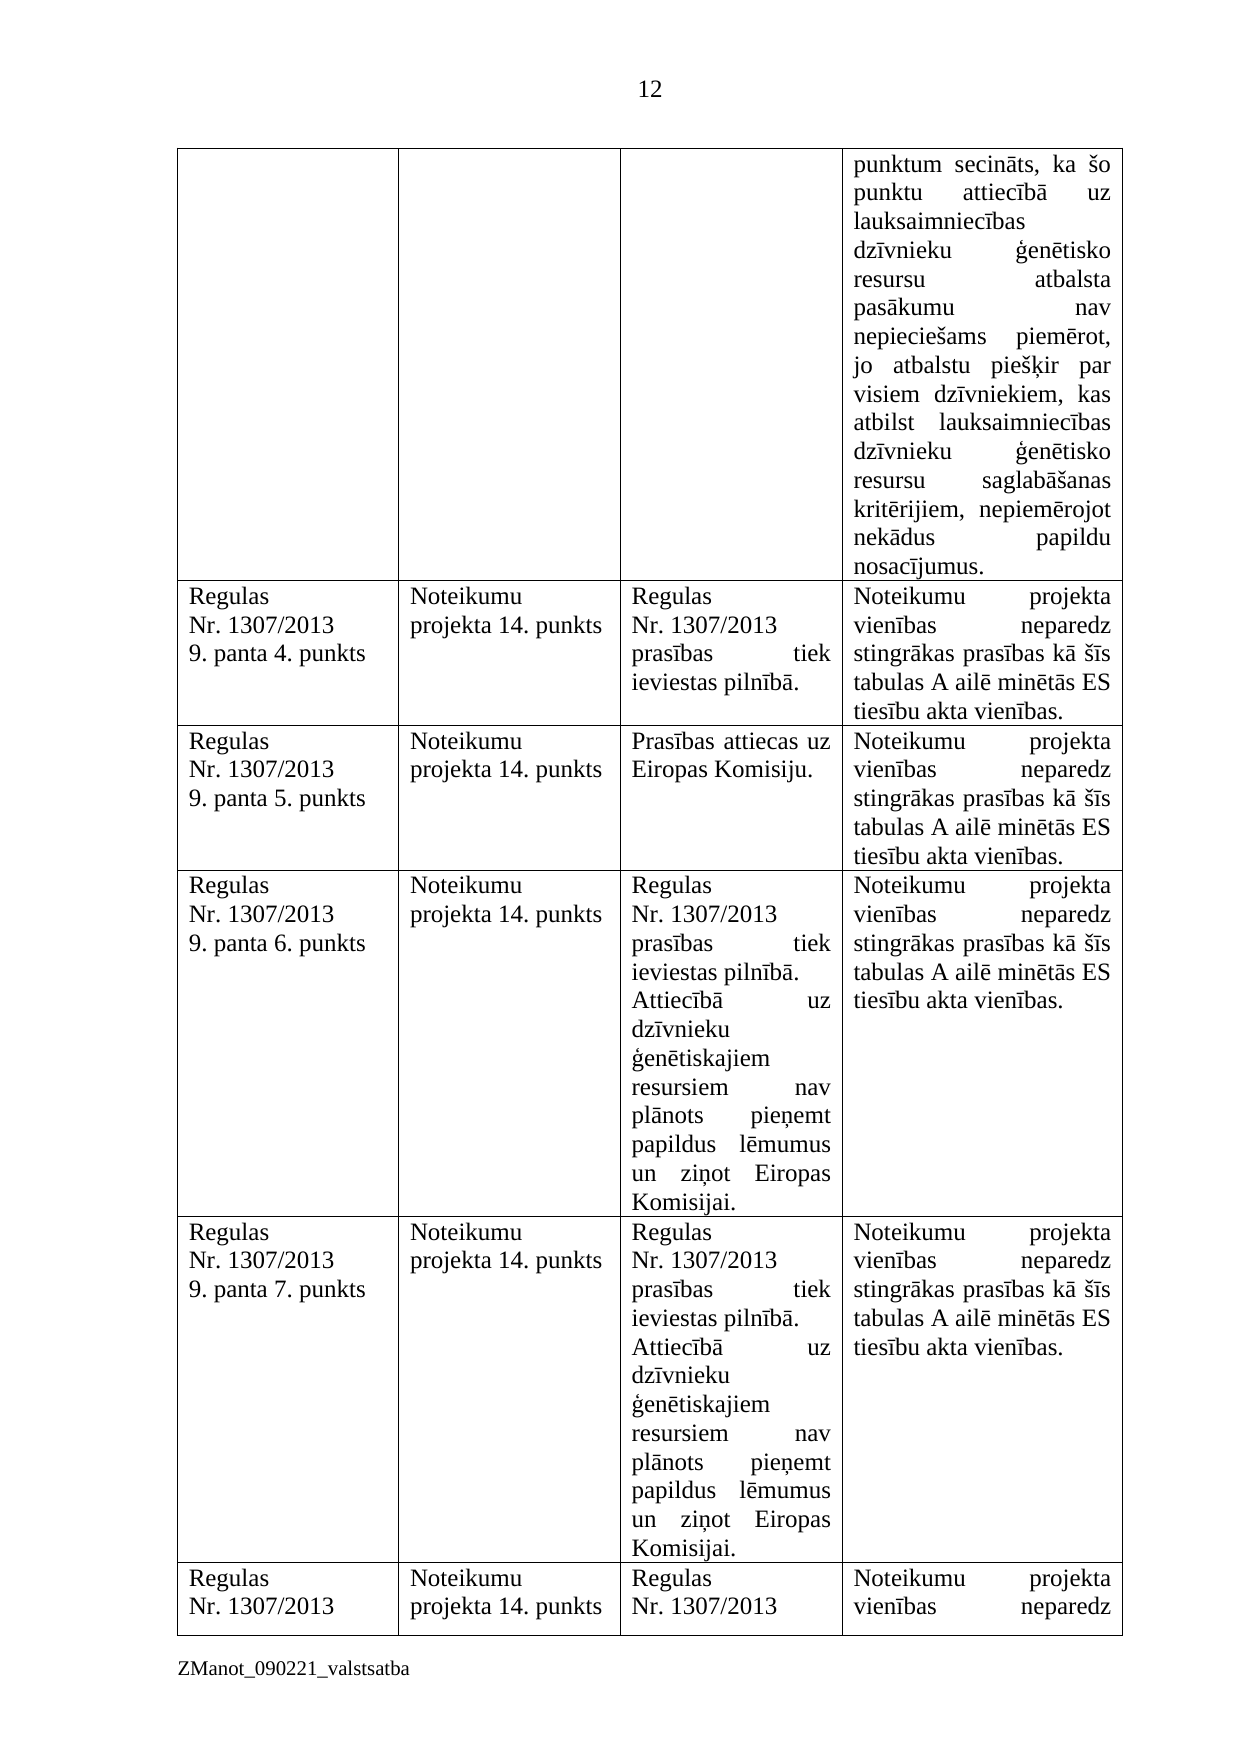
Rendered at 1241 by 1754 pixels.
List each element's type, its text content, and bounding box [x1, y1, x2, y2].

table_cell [399, 149, 620, 580]
table_cell Noteikumu projekta vienības neparedz stingrākas prasības kā šīs tabulas A ailē minētās ES tiesību akta vienības. [843, 726, 1122, 869]
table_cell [843, 149, 1122, 580]
table_cell Noteikumu projekta vienības neparedz stingrākas prasības kā šīs tabulas A ailē minētās ES tiesību akta vienības. [843, 1217, 1122, 1562]
table_cell Regulas Nr. 1307/2013 9. panta 4. punkts [178, 581, 398, 725]
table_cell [399, 1563, 620, 1635]
table_cell Regulas Nr. 1307/2013 9. panta 5. punkts [178, 726, 398, 869]
table_cell Noteikumu projekta 14. punkts [399, 726, 620, 869]
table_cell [178, 1563, 398, 1635]
table_cell Regulas Nr. 1307/2013 9. panta 6. punkts [178, 871, 398, 1216]
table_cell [843, 1563, 1122, 1635]
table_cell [621, 149, 842, 580]
table_cell Prasības attiecas uz Eiropas Komisiju. [621, 726, 842, 869]
table_cell Noteikumu projekta vienības neparedz stingrākas prasības kā šīs tabulas A ailē minētās ES tiesību akta vienības. [843, 871, 1122, 1216]
table_cell Noteikumu projekta 14. punkts [399, 871, 620, 1216]
table_cell Regulas Nr. 1307/2013 9. panta 7. punkts [178, 1217, 398, 1562]
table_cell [178, 149, 398, 580]
table_cell Noteikumu projekta 14. punkts [399, 581, 620, 725]
table_cell Noteikumu projekta 14. punkts [399, 1217, 620, 1562]
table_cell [621, 1563, 842, 1635]
table_cell Noteikumu projekta vienības neparedz stingrākas prasības kā šīs tabulas A ailē minētās ES tiesību akta vienības. [843, 581, 1122, 725]
table_cell Regulas Nr. 1307/2013 prasības tiek ieviestas pilnībā. [621, 581, 842, 725]
